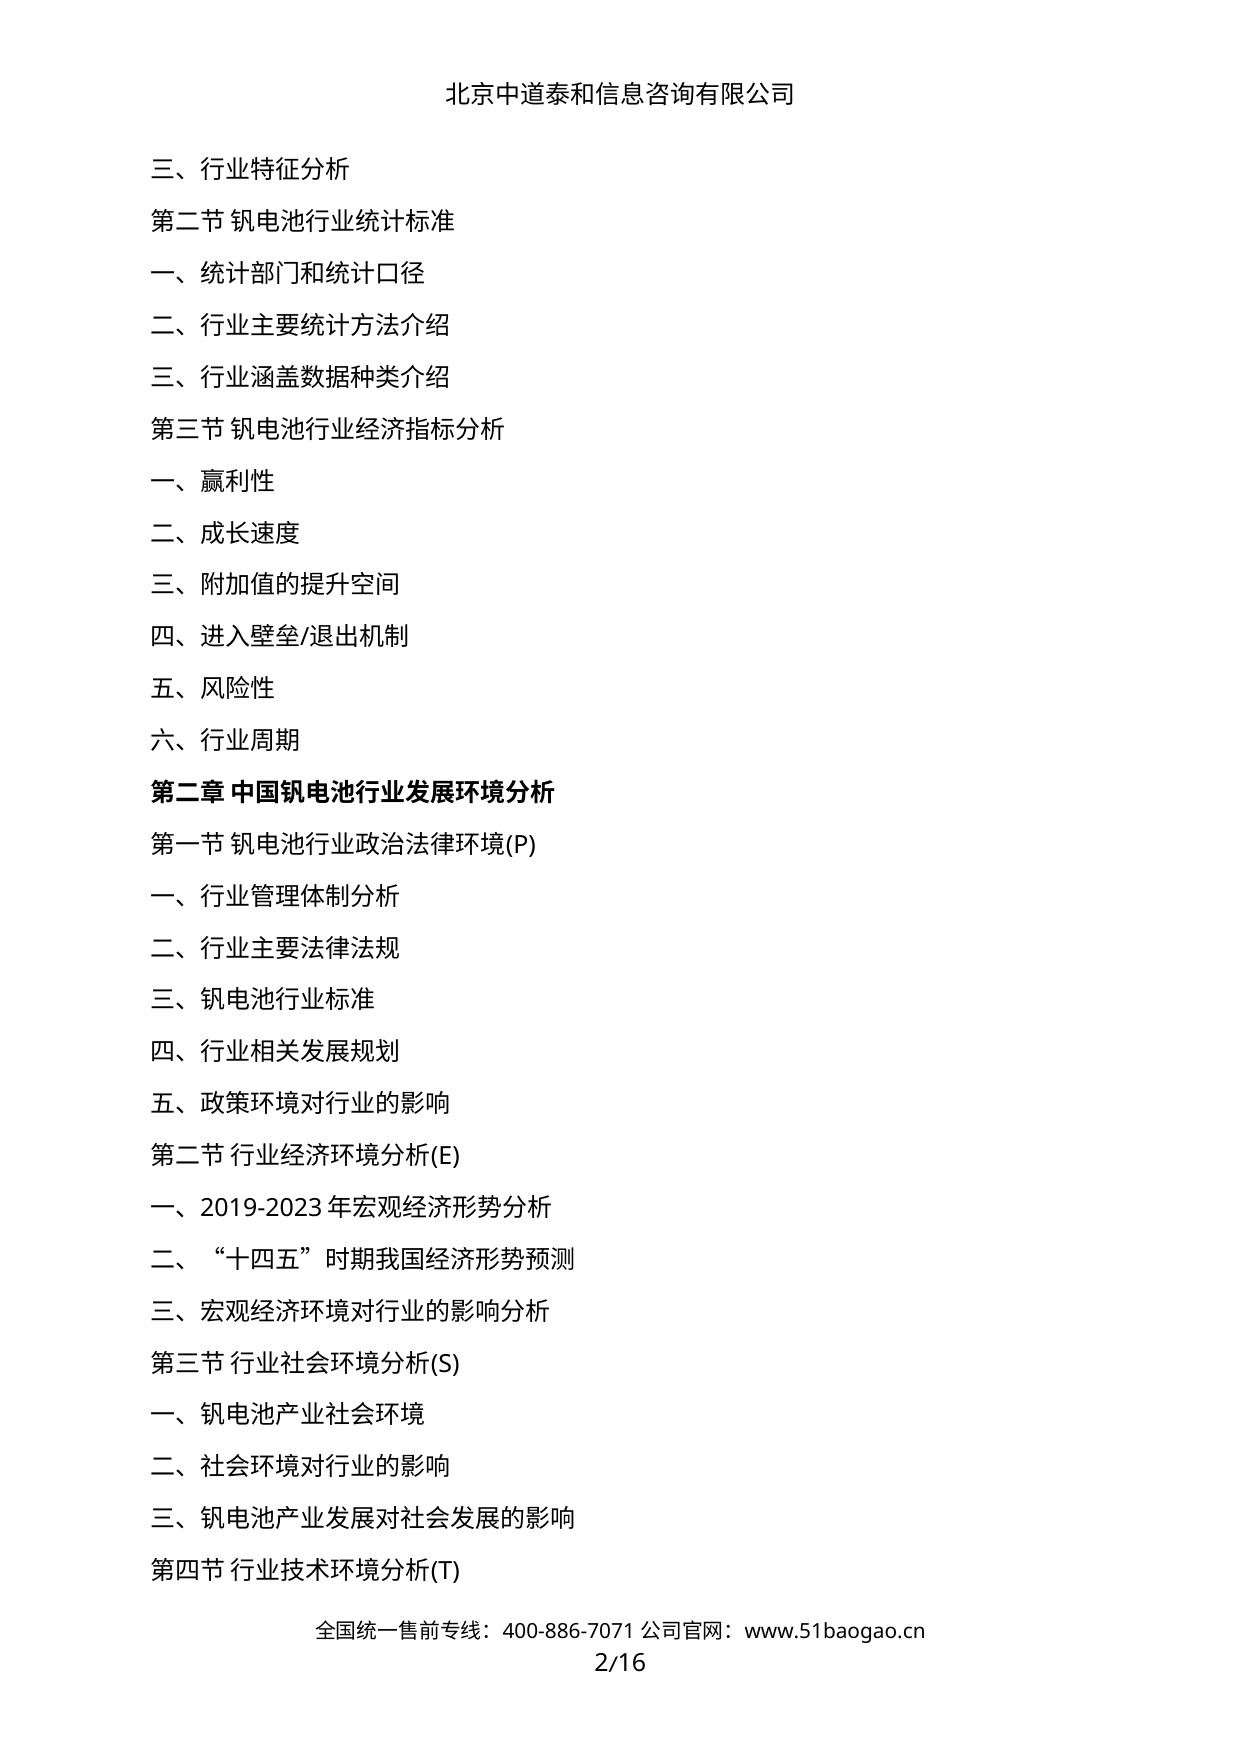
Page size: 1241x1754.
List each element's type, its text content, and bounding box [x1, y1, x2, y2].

text 第二章 中国钒电池行业发展环境分析 [150, 772, 1090, 809]
text 一、钒电池产业社会环境 [150, 1395, 1090, 1431]
text 第二节 行业经济环境分析(E) [150, 1136, 1090, 1172]
text 第二节 钒电池行业统计标准 [150, 202, 1090, 238]
text 二、成长速度 [150, 513, 1090, 549]
text 三、附加值的提升空间 [150, 565, 1090, 601]
text 第三节 钒电池行业经济指标分析 [150, 409, 1090, 446]
text 三、钒电池产业发展对社会发展的影响 [150, 1499, 1090, 1535]
text 五、政策环境对行业的影响 [150, 1084, 1090, 1120]
text 二、“十四五”时期我国经济形势预测 [150, 1239, 1090, 1276]
text 三、宏观经济环境对行业的影响分析 [150, 1291, 1090, 1327]
text 一、行业管理体制分析 [150, 876, 1090, 912]
text 五、风险性 [150, 669, 1090, 705]
text 第一节 钒电池行业政治法律环境(P) [150, 824, 1090, 861]
text 二、社会环境对行业的影响 [150, 1447, 1090, 1483]
text 四、行业相关发展规划 [150, 1032, 1090, 1068]
text 六、行业周期 [150, 721, 1090, 757]
text 一、2019-2023年宏观经济形势分析 [150, 1187, 1090, 1224]
text 二、行业主要统计方法介绍 [150, 306, 1090, 342]
text 一、统计部门和统计口径 [150, 254, 1090, 290]
text 三、行业涵盖数据种类介绍 [150, 357, 1090, 394]
text 四、进入壁垒/退出机制 [150, 617, 1090, 653]
text 二、行业主要法律法规 [150, 928, 1090, 964]
text 第四节 行业技术环境分析(T) [150, 1551, 1090, 1587]
text 第三节 行业社会环境分析(S) [150, 1343, 1090, 1379]
text 一、赢利性 [150, 461, 1090, 497]
text 三、钒电池行业标准 [150, 980, 1090, 1016]
text 三、行业特征分析 [150, 150, 1090, 186]
